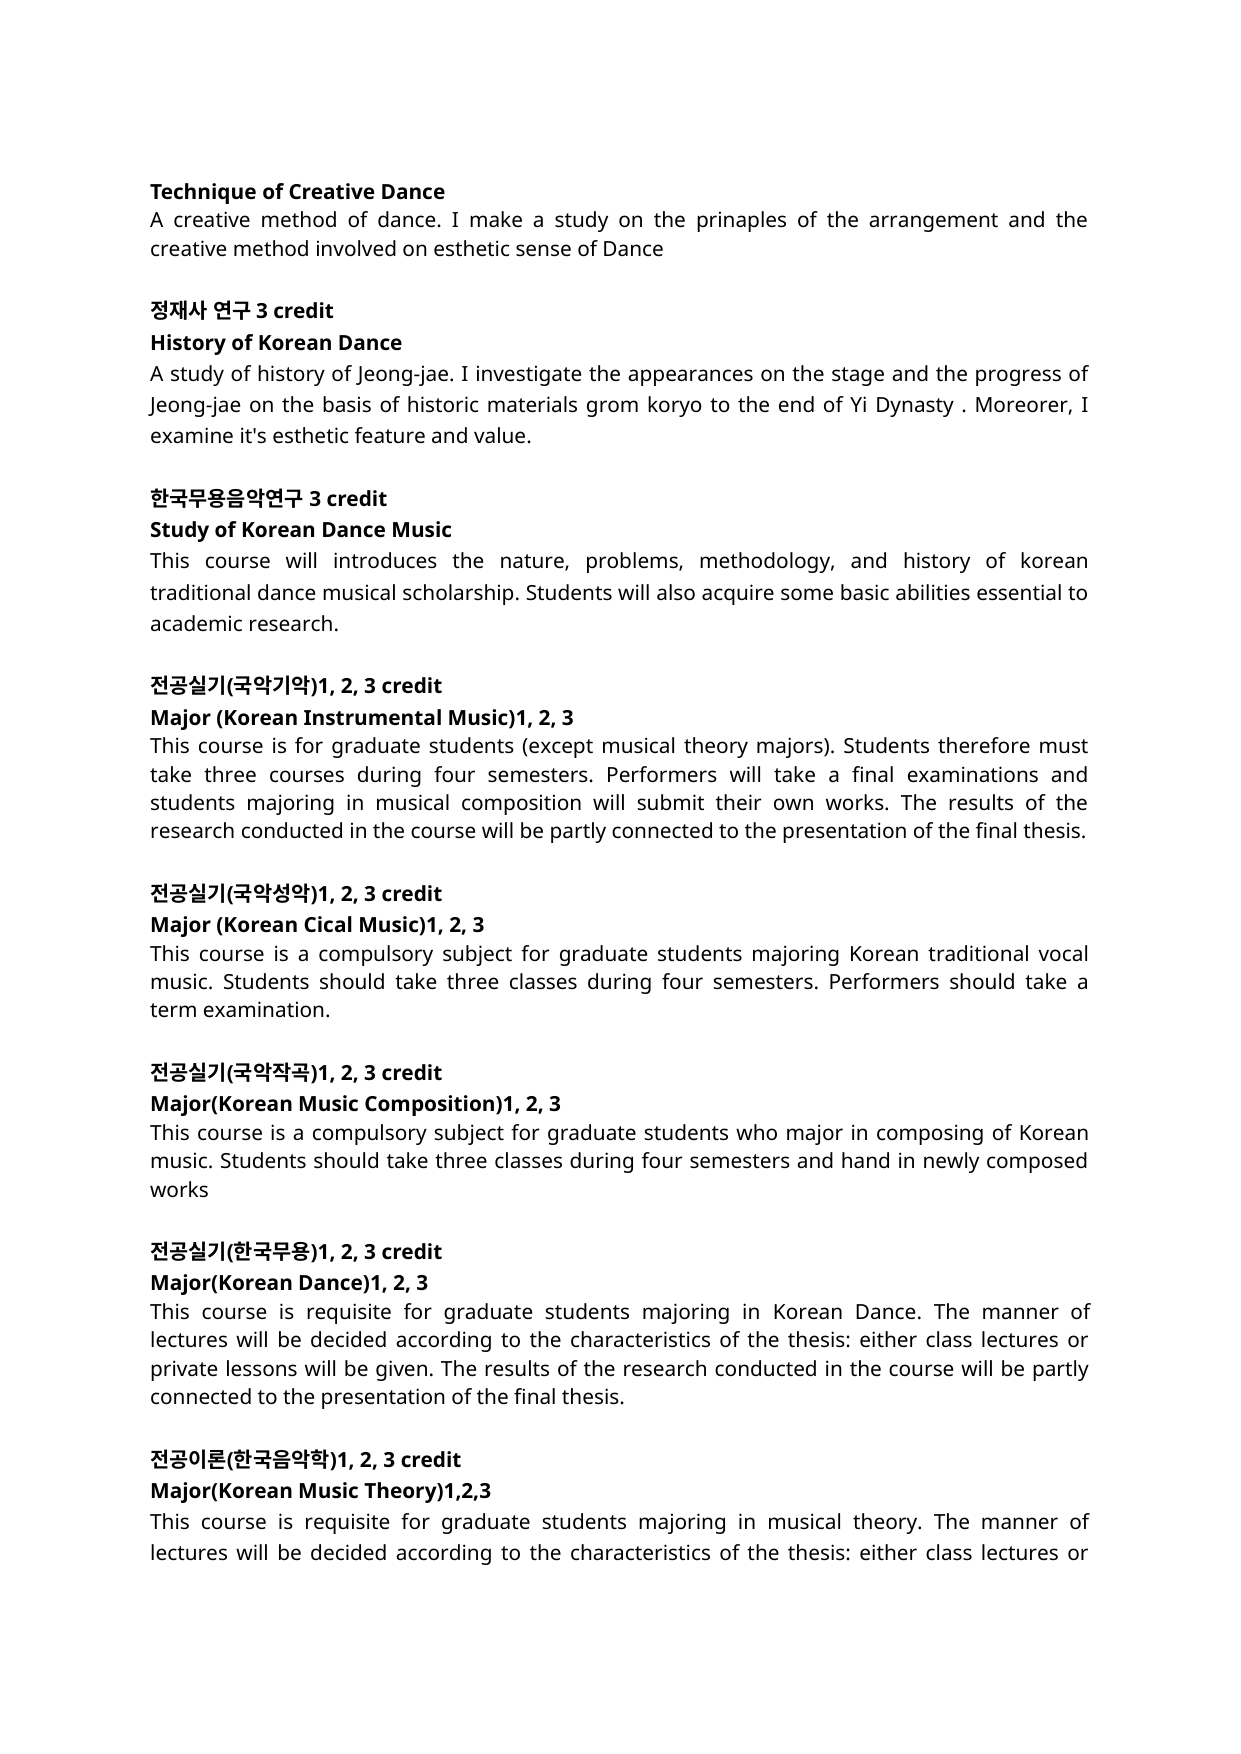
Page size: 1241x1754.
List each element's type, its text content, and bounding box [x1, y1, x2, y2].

text 전공실기(국악작곡)1, 2, 3 credit [150, 1055, 1090, 1087]
text Major (Korean Cical Music)1, 2, 3 [150, 907, 1090, 939]
text 정재사 연구3 credit [150, 294, 1090, 325]
text A study of history of Jeong-jae. I investigate the appearances on the stage and the progress of Jeong-jae on the basis of historic materials grom koryo to the end of Yi Dynasty . Moreorer, I examine it's esthetic feature and value. [150, 356, 1090, 450]
text Major(Korean Music Theory)1,2,3 [150, 1473, 1090, 1504]
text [150, 1504, 1090, 1567]
text This course is for graduate students (except musical theory majors). Students therefore must take three courses during four semesters. Performers will take a final examinations and students majoring in musical composition will submit their own works. The results of the research conducted in the course will be partly connected to the presentation of the final thesis. [150, 731, 1090, 845]
text Major(Korean Music Composition)1, 2, 3 [150, 1087, 1090, 1118]
text Major(Korean Dance)1, 2, 3 [150, 1266, 1090, 1297]
text This course is a compulsory subject for graduate students majoring Korean traditional vocal music. Students should take three classes during four semesters. Performers should take a term examination. [150, 939, 1090, 1024]
text 전공이론(한국음악학)1, 2, 3 credit [150, 1442, 1090, 1473]
text This course is requisite for graduate students majoring in Korean Dance. The manner of lectures will be decided according to the characteristics of the thesis: either class lectures or private lessons will be given. The results of the research conducted in the course will be partly connected to the presentation of the final thesis. [150, 1297, 1090, 1411]
text 전공실기(한국무용)1, 2, 3 credit [150, 1234, 1090, 1266]
text This course will introduces the nature, problems, methodology, and history of korean traditional dance musical scholarship. Students will also acquire some basic abilities essential to academic research. [150, 544, 1090, 637]
text 전공실기(국악기악)1, 2, 3 credit [150, 669, 1090, 700]
text 전공실기(국악성악)1, 2, 3 credit [150, 876, 1090, 907]
text 한국무용음악연구 3 credit [150, 481, 1090, 512]
text History of Korean Dance [150, 325, 1090, 356]
text Major (Korean Instrumental Music)1, 2, 3 [150, 700, 1090, 731]
text Technique of Creative Dance [150, 177, 1090, 206]
text A creative method of dance. I make a study on the prinaples of the arrangement and the creative method involved on esthetic sense of Dance [150, 206, 1090, 262]
text Study of Korean Dance Music [150, 512, 1090, 544]
text This course is a compulsory subject for graduate students who major in composing of Korean music. Students should take three classes during four semesters and hand in newly composed works [150, 1118, 1090, 1203]
